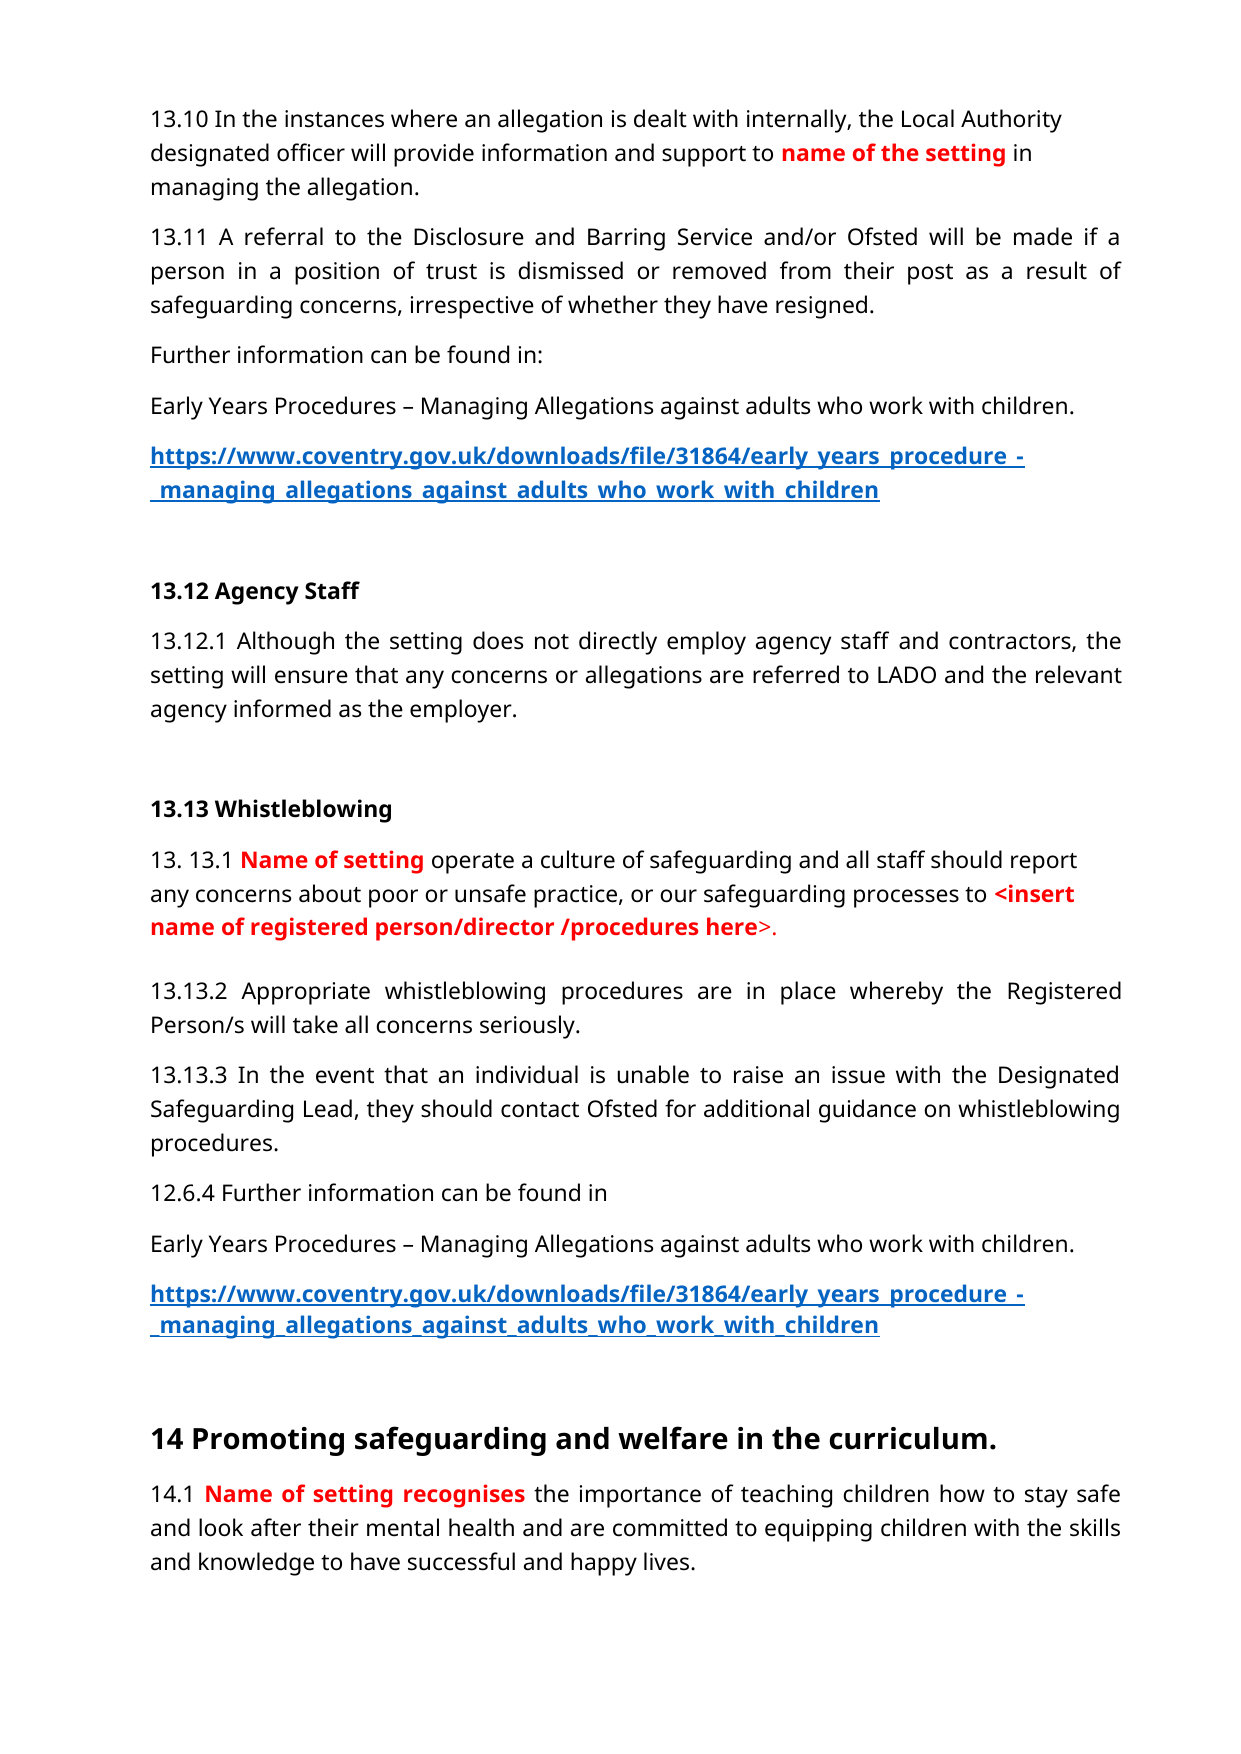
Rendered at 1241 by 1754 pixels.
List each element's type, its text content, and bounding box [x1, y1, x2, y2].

text https://www.coventry.gov.uk/downloads/file/31864/early_years_procedure_-_managing_allegations_against_adults_who_work_with_children [150, 1278, 1122, 1340]
text 13.12 Agency Staff [150, 575, 1122, 606]
text 13.10 In the instances where an allegation is dealt with internally, the Local Authority designated officer will provide information and support to name of the setting in managing the allegation. [150, 103, 1122, 202]
text Further information can be found in: [150, 339, 1122, 371]
text Early Years Procedures – Managing Allegations against adults who work with children. [150, 390, 1122, 421]
text 14 Promoting safeguarding and welfare in the curriculum. [150, 1418, 1122, 1458]
text 13.13 Whistleblowing [150, 793, 1122, 825]
text 14.1 Name of setting recognises the importance of teaching children how to stay safe and look after their mental health and are committed to equipping children with the skills and knowledge to have successful and happy lives. [150, 1478, 1122, 1577]
text https://www.coventry.gov.uk/downloads/file/31864/early_years_procedure_-_managing_allegations_against_adults_who_work_with_children [150, 440, 1122, 505]
text Early Years Procedures – Managing Allegations against adults who work with children. [150, 1227, 1122, 1259]
text 13. 13.1 Name of setting operate a culture of safeguarding and all staff should report any concerns about poor or unsafe practice, or our safeguarding processes to <insert name of registered person/director /procedures here>. [150, 844, 1122, 973]
text 13.12.1 Although the setting does not directly employ agency staff and contractors, the setting will ensure that any concerns or allegations are referred to LADO and the relevant agency informed as the employer. [150, 625, 1122, 724]
text 13.11 A referral to the Disclosure and Barring Service and/or Ofsted will be made if a person in a position of trust is dismissed or removed from their post as a result of safeguarding concerns, irrespective of whether they have resigned. [150, 221, 1122, 320]
text 13.13.3 In the event that an individual is unable to raise an issue with the Designated Safeguarding Lead, they should contact Ofsted for additional guidance on whistleblowing procedures. [150, 1059, 1122, 1158]
text 13.13.2 Appropriate whistleblowing procedures are in place whereby the Registered Person/s will take all concerns seriously. [150, 975, 1122, 1040]
text 12.6.4 Further information can be found in [150, 1177, 1122, 1208]
